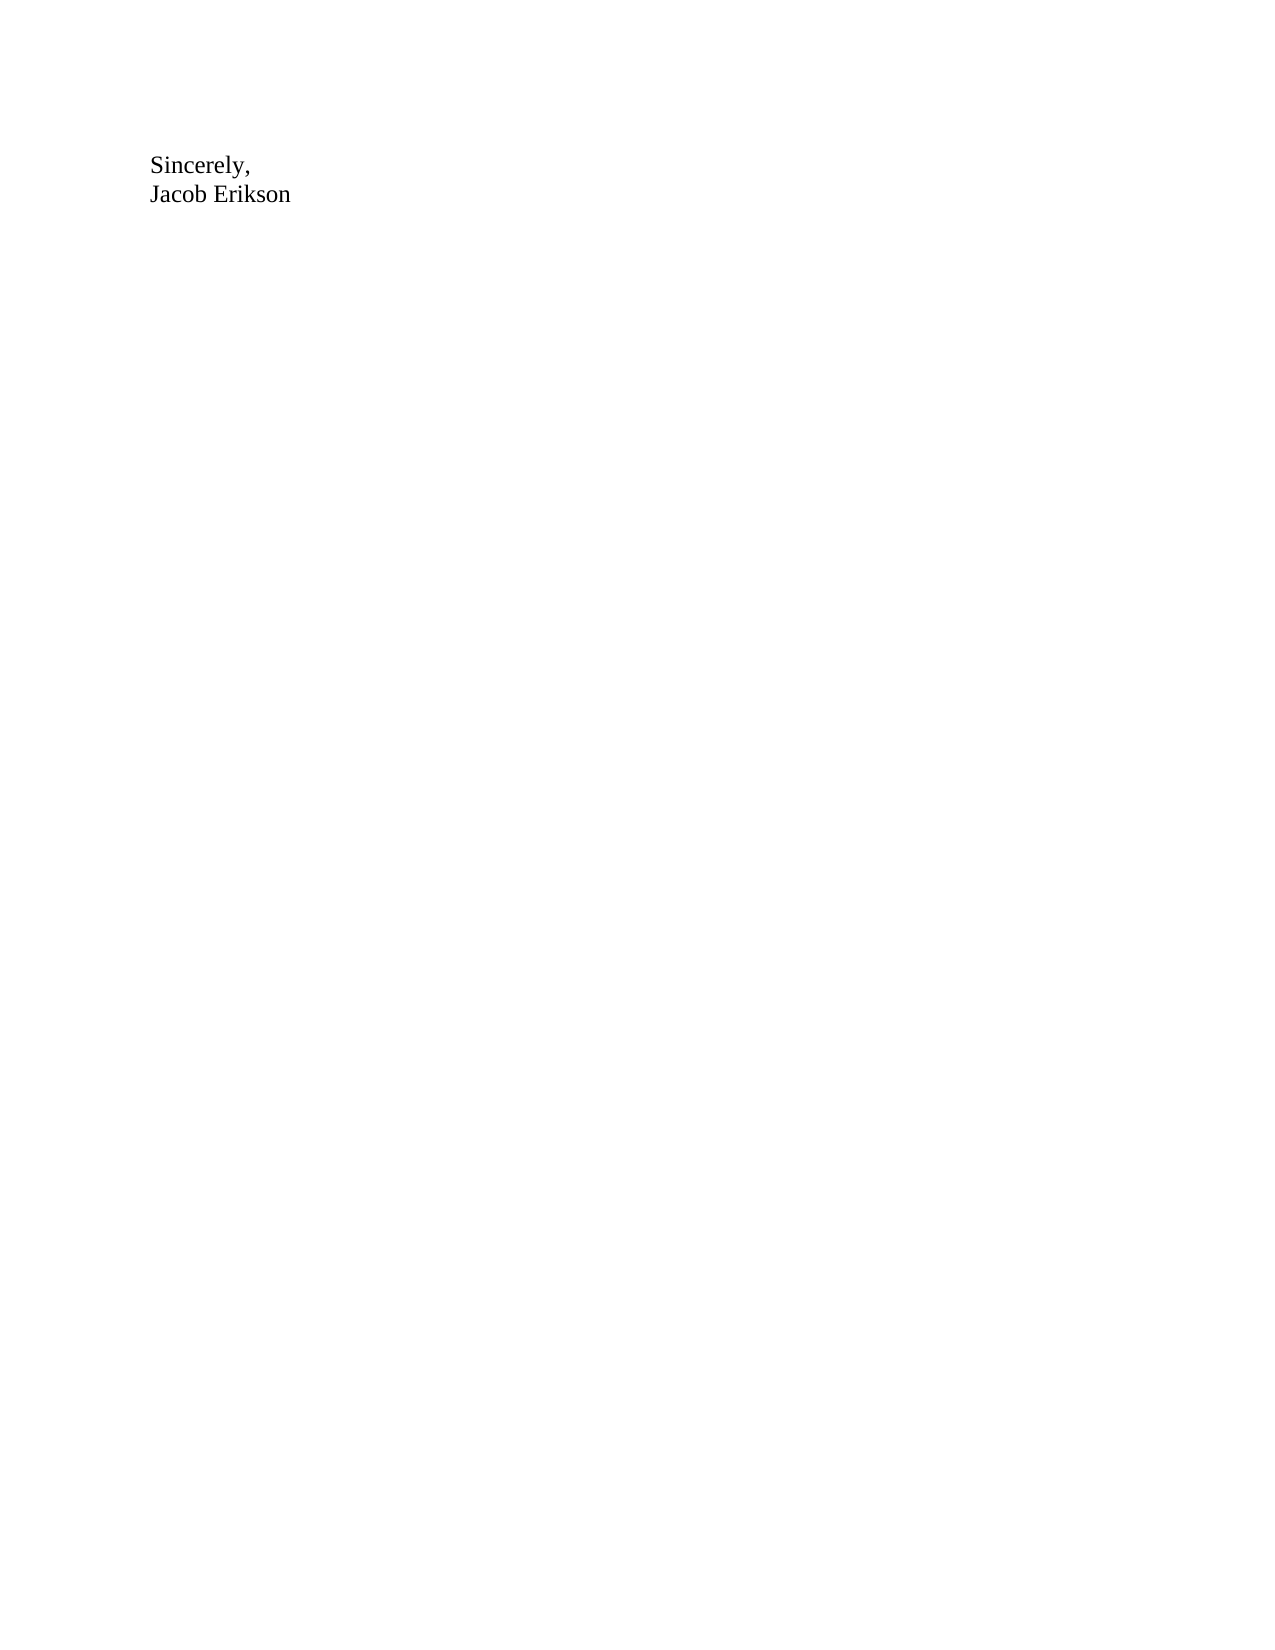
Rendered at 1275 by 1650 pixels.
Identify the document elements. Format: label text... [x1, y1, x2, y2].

text Sincerely, Jacob Erikson [150, 150, 1125, 207]
